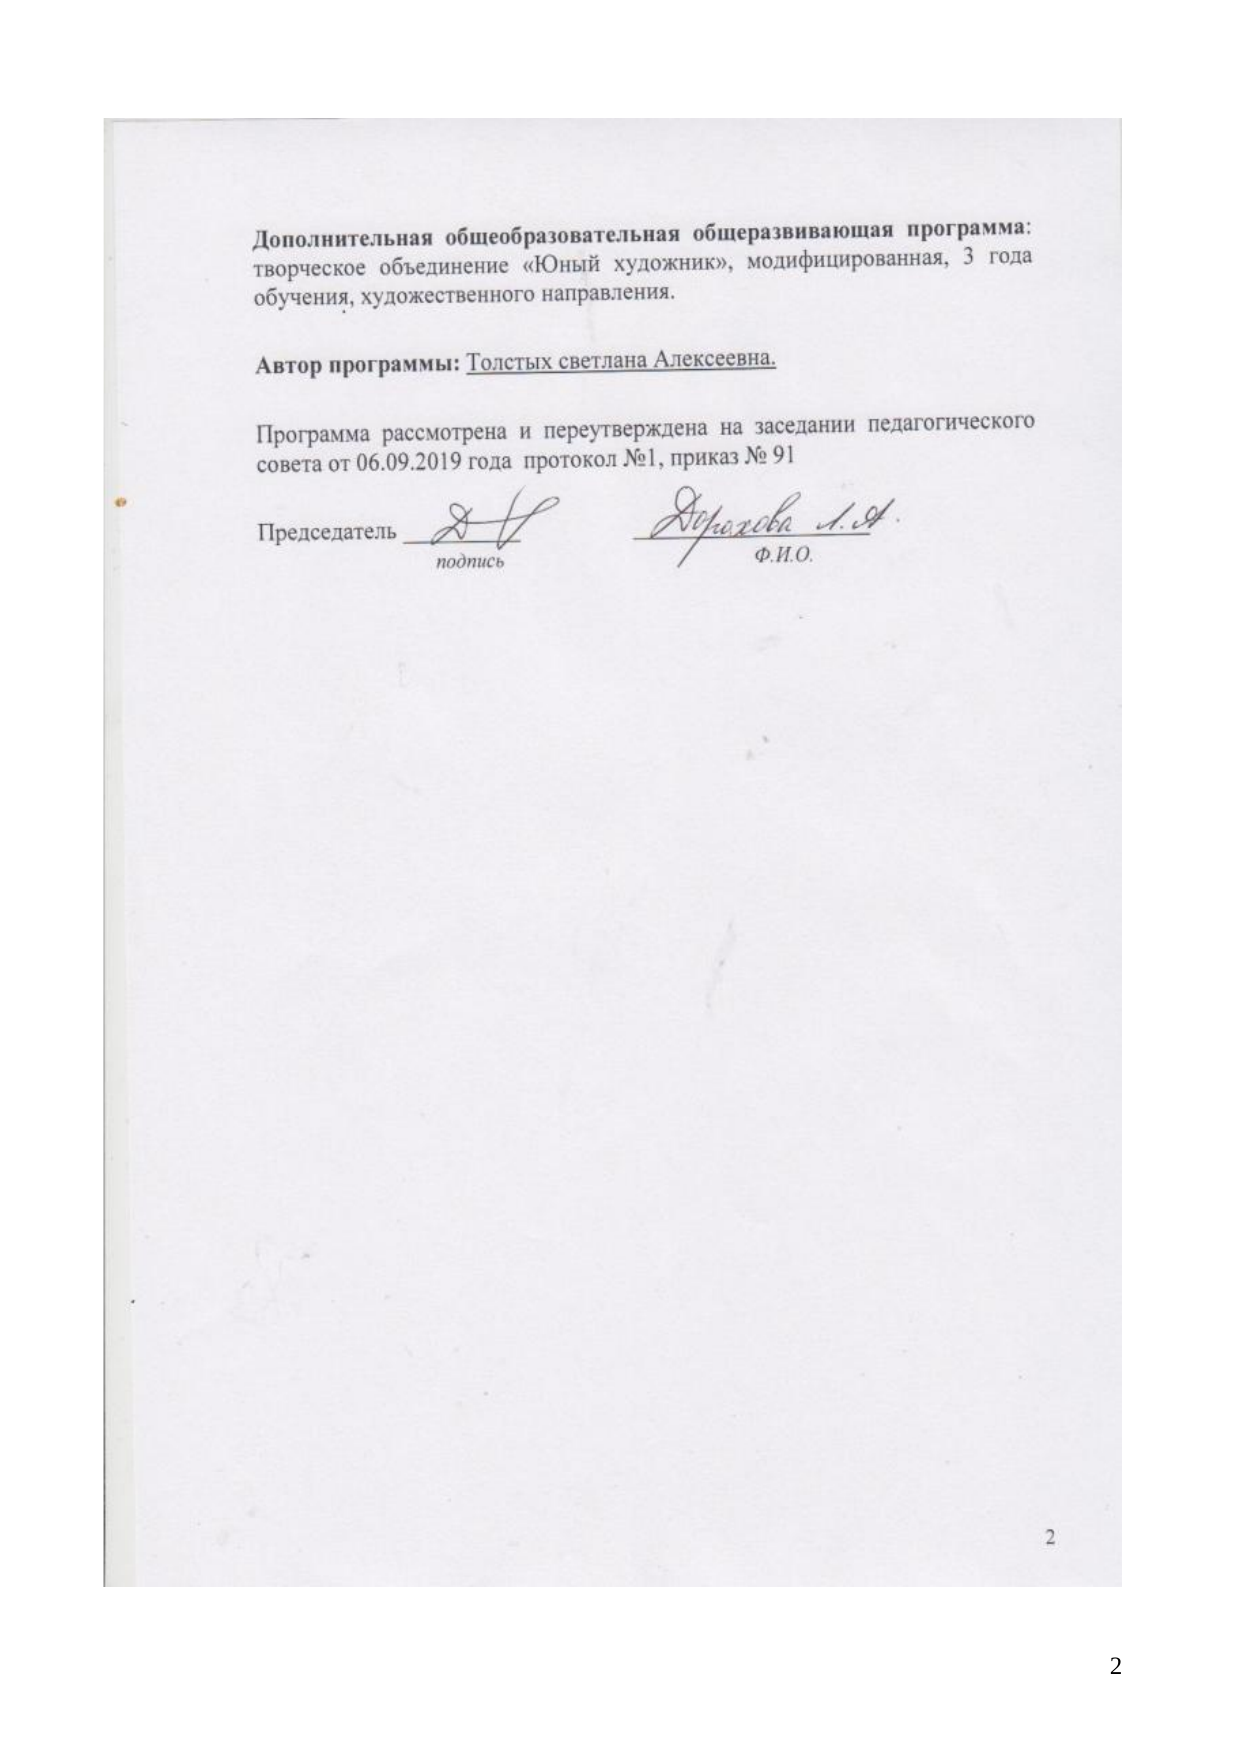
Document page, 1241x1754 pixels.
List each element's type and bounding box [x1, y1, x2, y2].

picture [103, 118, 1122, 1587]
